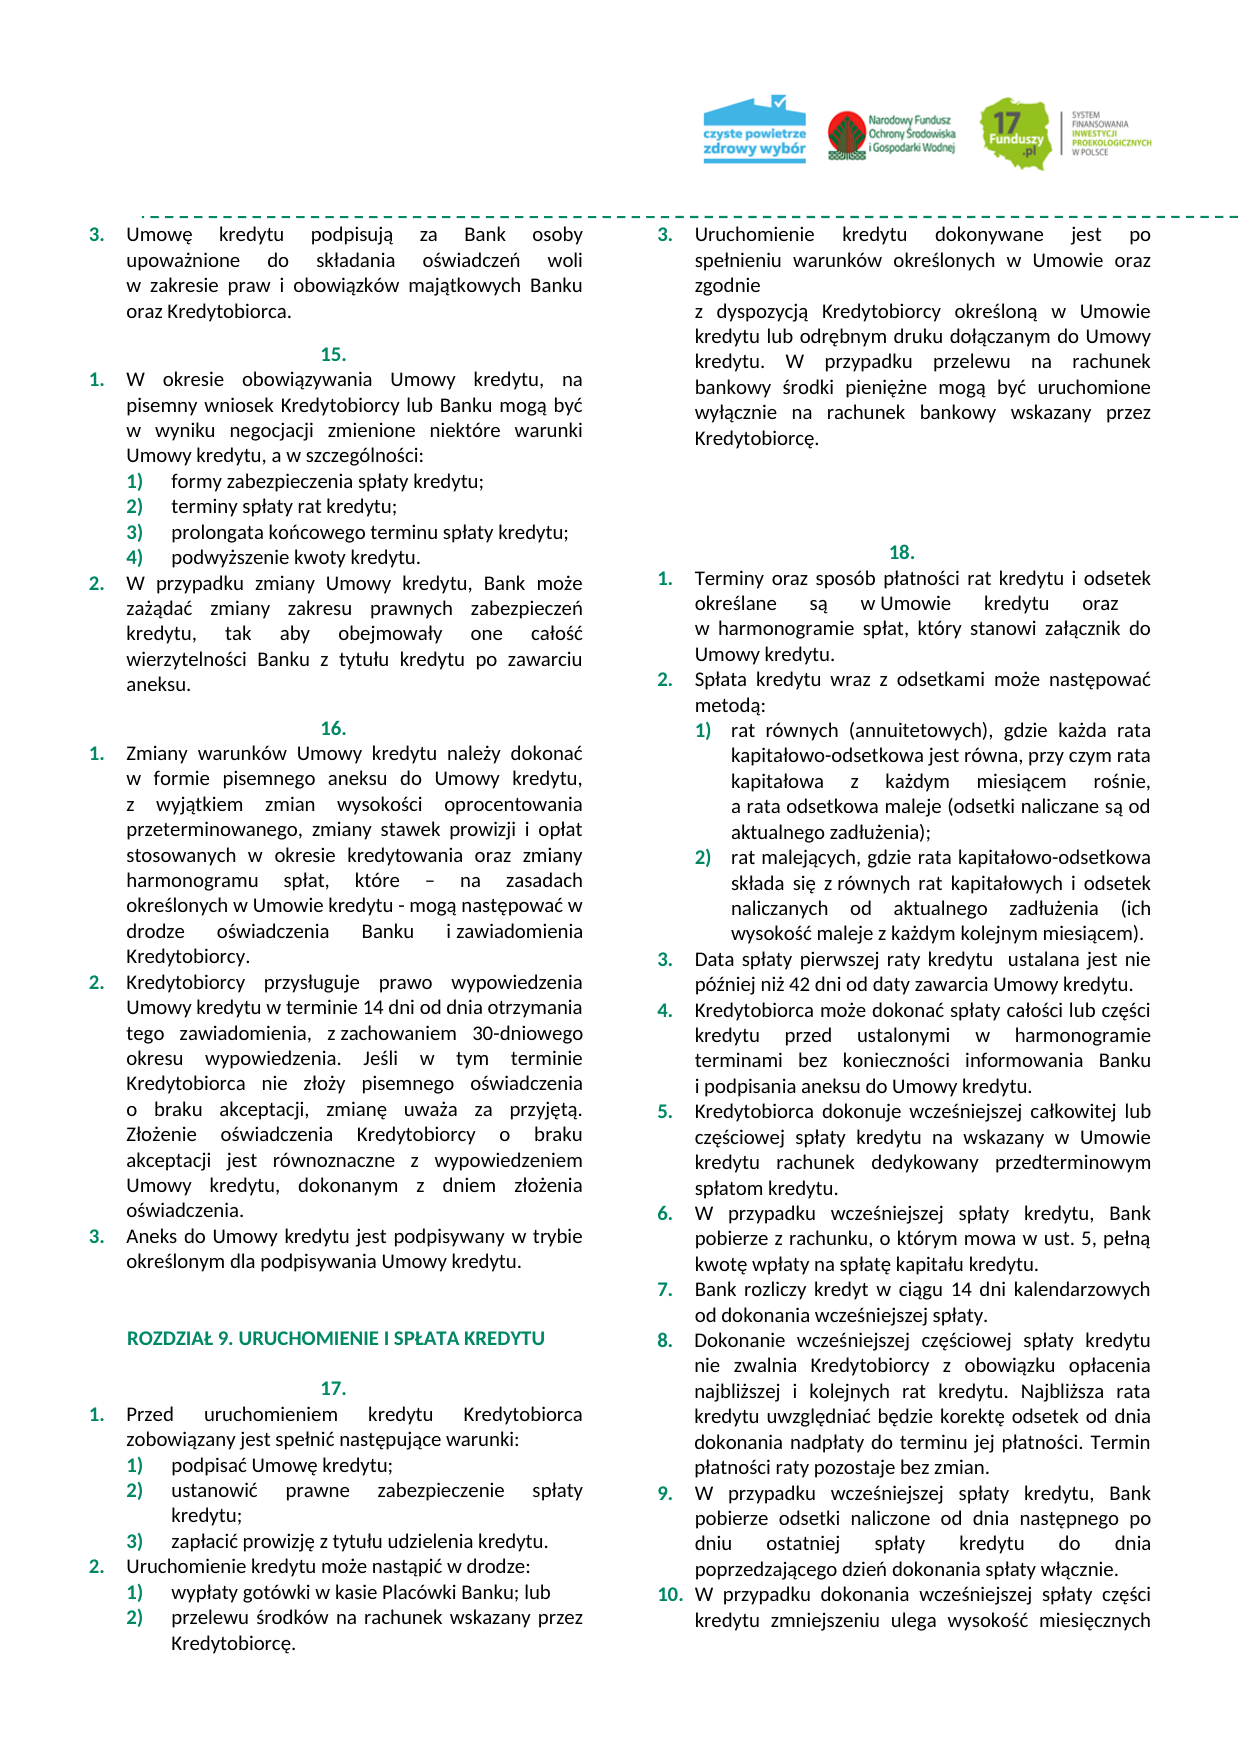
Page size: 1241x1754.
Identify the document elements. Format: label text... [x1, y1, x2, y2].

list W okresie obowiązywania Umowy kredytu, na pisemny wniosek Kredytobiorcy lub Banku mogą być w wyniku negocjacji zmienione niektóre warunki Umowy kredytu, a w szczególności: [89, 366, 583, 468]
list W przypadku wcześniejszej spłaty kredytu, Bank pobierze z rachunku, o którym mowa w ust. 5, pełną kwotę wpłaty na spłatę kapitału kredytu. [657, 1200, 1152, 1276]
list wypłaty gotówki w kasie Placówki Banku; lub [126, 1579, 583, 1604]
list przelewu środków na rachunek wskazany przez Kredytobiorcę. [126, 1604, 583, 1655]
list Umowę kredytu podpisują za Bank osoby upoważnione do składania oświadczeń woli w zakresie praw i obowiązków majątkowych Banku oraz Kredytobiorca. [89, 222, 583, 323]
list rat malejących, gdzie rata kapitałowo-odsetkowa składa się z równych rat kapitałowych i odsetek naliczanych od aktualnego zadłużenia (ich wysokość maleje z każdym kolejnym miesiącem). [694, 844, 1152, 946]
list Spłata kredytu wraz z odsetkami może następować metodą: [657, 666, 1152, 717]
list rat równych (annuitetowych), gdzie każda rata kapitałowo-odsetkowa jest równa, przy czym rata kapitałowa z każdym miesiącem rośnie, a rata odsetkowa maleje (odsetki naliczane są od aktualnego zadłużenia); [694, 717, 1152, 844]
list Bank rozliczy kredyt w ciągu 14 dni kalendarzowych od dokonania wcześniejszej spłaty. [657, 1276, 1152, 1327]
list Zmiany warunków Umowy kredytu należy dokonać w formie pisemnego aneksu do Umowy kredytu, z wyjątkiem zmian wysokości oprocentowania przeterminowanego, zmiany stawek prowizji i opłat stosowanych w okresie kredytowania oraz zmiany harmonogramu spłat, które – na zasadach określonych w Umowie kredytu - mogą następować w drodze oświadczenia Banku i zawiadomienia Kredytobiorcy. [89, 740, 583, 969]
list podpisać Umowę kredytu; [126, 1452, 583, 1477]
list Uruchomienie kredytu może nastąpić w drodze: [89, 1553, 583, 1579]
list Terminy oraz sposób płatności rat kredytu i odsetek określane są w Umowie kredytu oraz w harmonogramie spłat, który stanowi załącznik do Umowy kredytu. [657, 565, 1152, 666]
list prolongata końcowego terminu spłaty kredytu; [126, 519, 583, 544]
list Dokonanie wcześniejszej częściowej spłaty kredytu nie zwalnia Kredytobiorcy z obowiązku opłacenia najbliższej i kolejnych rat kredytu. Najbliższa rata kredytu uwzględniać będzie korektę odsetek od dnia dokonania nadpłaty do terminu jej płatności. Termin płatności raty pozostaje bez zmian. [657, 1327, 1152, 1480]
list Uruchomienie kredytu dokonywane jest po spełnieniu warunków określonych w Umowie oraz zgodnie z dyspozycją Kredytobiorcy określoną w Umowie kredytu lub odrębnym druku dołączanym do Umowy kredytu. W przypadku przelewu na rachunek bankowy środki pieniężne mogą być uruchomione wyłącznie na rachunek bankowy wskazany przez Kredytobiorcę. [657, 222, 1152, 450]
list terminy spłaty rat kredytu; [126, 493, 583, 519]
list Kredytobiorca może dokonać spłaty całości lub części kredytu przed ustalonymi w harmonogramie terminami bez konieczności informowania Banku i podpisania aneksu do Umowy kredytu. [657, 997, 1152, 1098]
list W przypadku zmiany Umowy kredytu, Bank może zażądać zmiany zakresu prawnych zabezpieczeń kredytu, tak aby obejmowały one całość wierzytelności Banku z tytułu kredytu po zawarciu aneksu. [89, 570, 583, 697]
list Przed uruchomieniem kredytu Kredytobiorca zobowiązany jest spełnić następujące warunki: [89, 1401, 583, 1452]
list zapłacić prowizję z tytułu udzielenia kredytu. [126, 1528, 583, 1553]
list ustanowić prawne zabezpieczenie spłaty kredytu; [126, 1477, 583, 1528]
list Kredytobiorcy przysługuje prawo wypowiedzenia Umowy kredytu w terminie 14 dni od dnia otrzymania tego zawiadomienia, z zachowaniem 30-dniowego okresu wypowiedzenia. Jeśli w tym terminie Kredytobiorca nie złoży pisemnego oświadczenia o braku akceptacji, zmianę uważa za przyjętą. Złożenie oświadczenia Kredytobiorcy o braku akceptacji jest równoznaczne z wypowiedzeniem Umowy kredytu, dokonanym z dniem złożenia oświadczenia. [89, 969, 583, 1223]
list Data spłaty pierwszej raty kredytu ustalana jest nie później niż 42 dni od daty zawarcia Umowy kredytu. [657, 946, 1152, 997]
list W przypadku wcześniejszej spłaty kredytu, Bank pobierze odsetki naliczone od dnia następnego po dniu ostatniej spłaty kredytu do dnia poprzedzającego dzień dokonania spłaty włącznie. [657, 1480, 1152, 1581]
picture [695, 85, 1152, 174]
list podwyższenie kwoty kredytu. [126, 544, 583, 570]
list Kredytobiorca dokonuje wcześniejszej całkowitej lub częściowej spłaty kredytu na wskazany w Umowie kredytu rachunek dedykowany przedterminowym spłatom kredytu. [657, 1098, 1152, 1200]
list URUCHOMIENIE I SPŁATA KREDYTU [89, 1325, 583, 1350]
list Aneks do Umowy kredytu jest podpisywany w trybie określonym dla podpisywania Umowy kredytu. [89, 1223, 583, 1274]
list formy zabezpieczenia spłaty kredytu; [126, 468, 583, 493]
